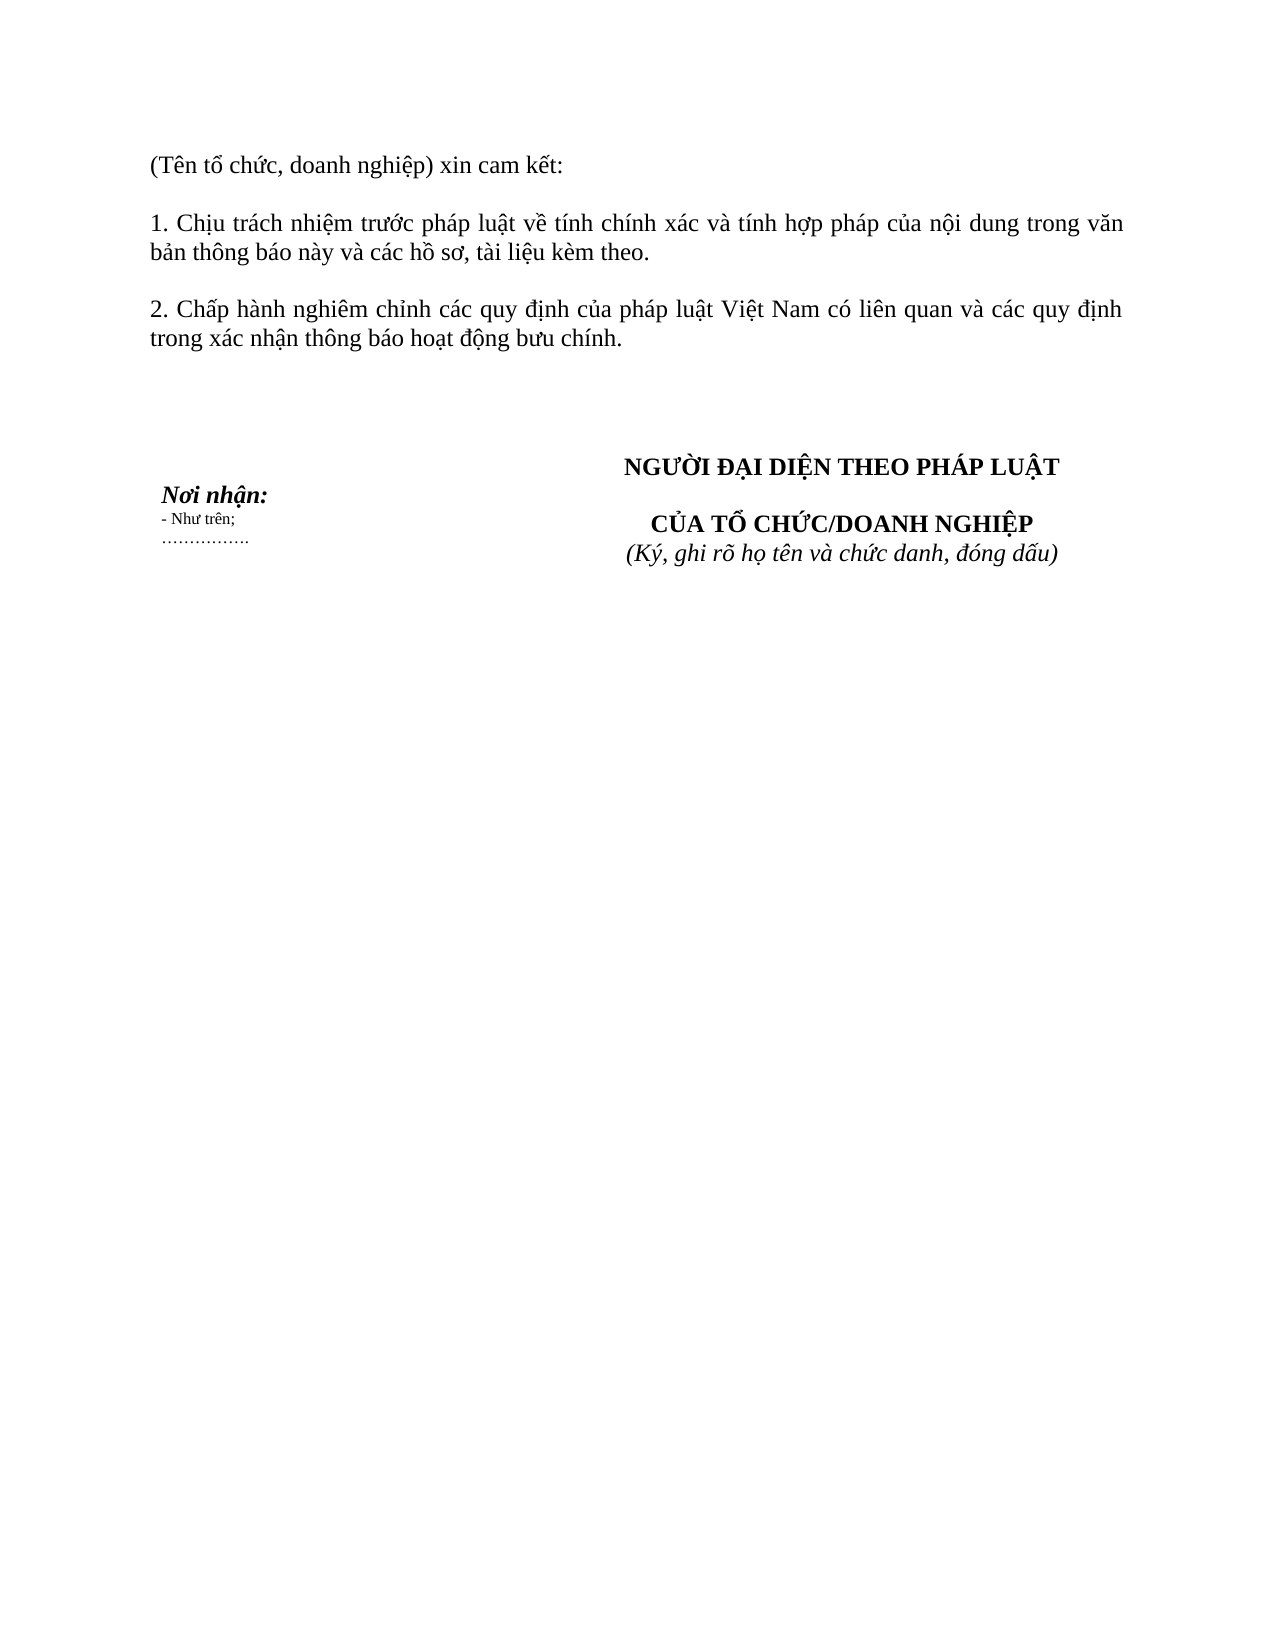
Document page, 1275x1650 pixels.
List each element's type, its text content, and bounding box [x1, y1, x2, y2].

text 1. Chịu trách nhiệm trước pháp luật về tính chính xác và tính hợp pháp của nội dung trong văn bản thông báo này và các hồ sơ, tài liệu kèm theo. [150, 208, 1125, 265]
table_header Nơi nhận: - Như trên; ……………. [150, 439, 611, 567]
table_header NGƯỜI ĐẠI DIỆN THEO PHÁP LUẬT CỦA TỔ CHỨC/DOANH NGHIỆP (Ký, ghi rõ họ tên và chức danh, đóng dấu) [611, 439, 1072, 567]
text 2. Chấp hành nghiêm chỉnh các quy định của pháp luật Việt Nam có liên quan và các quy định trong xác nhận thông báo hoạt động bưu chính. [150, 294, 1125, 352]
text (Tên tổ chức, doanh nghiệp) xin cam kết: [150, 150, 1125, 179]
